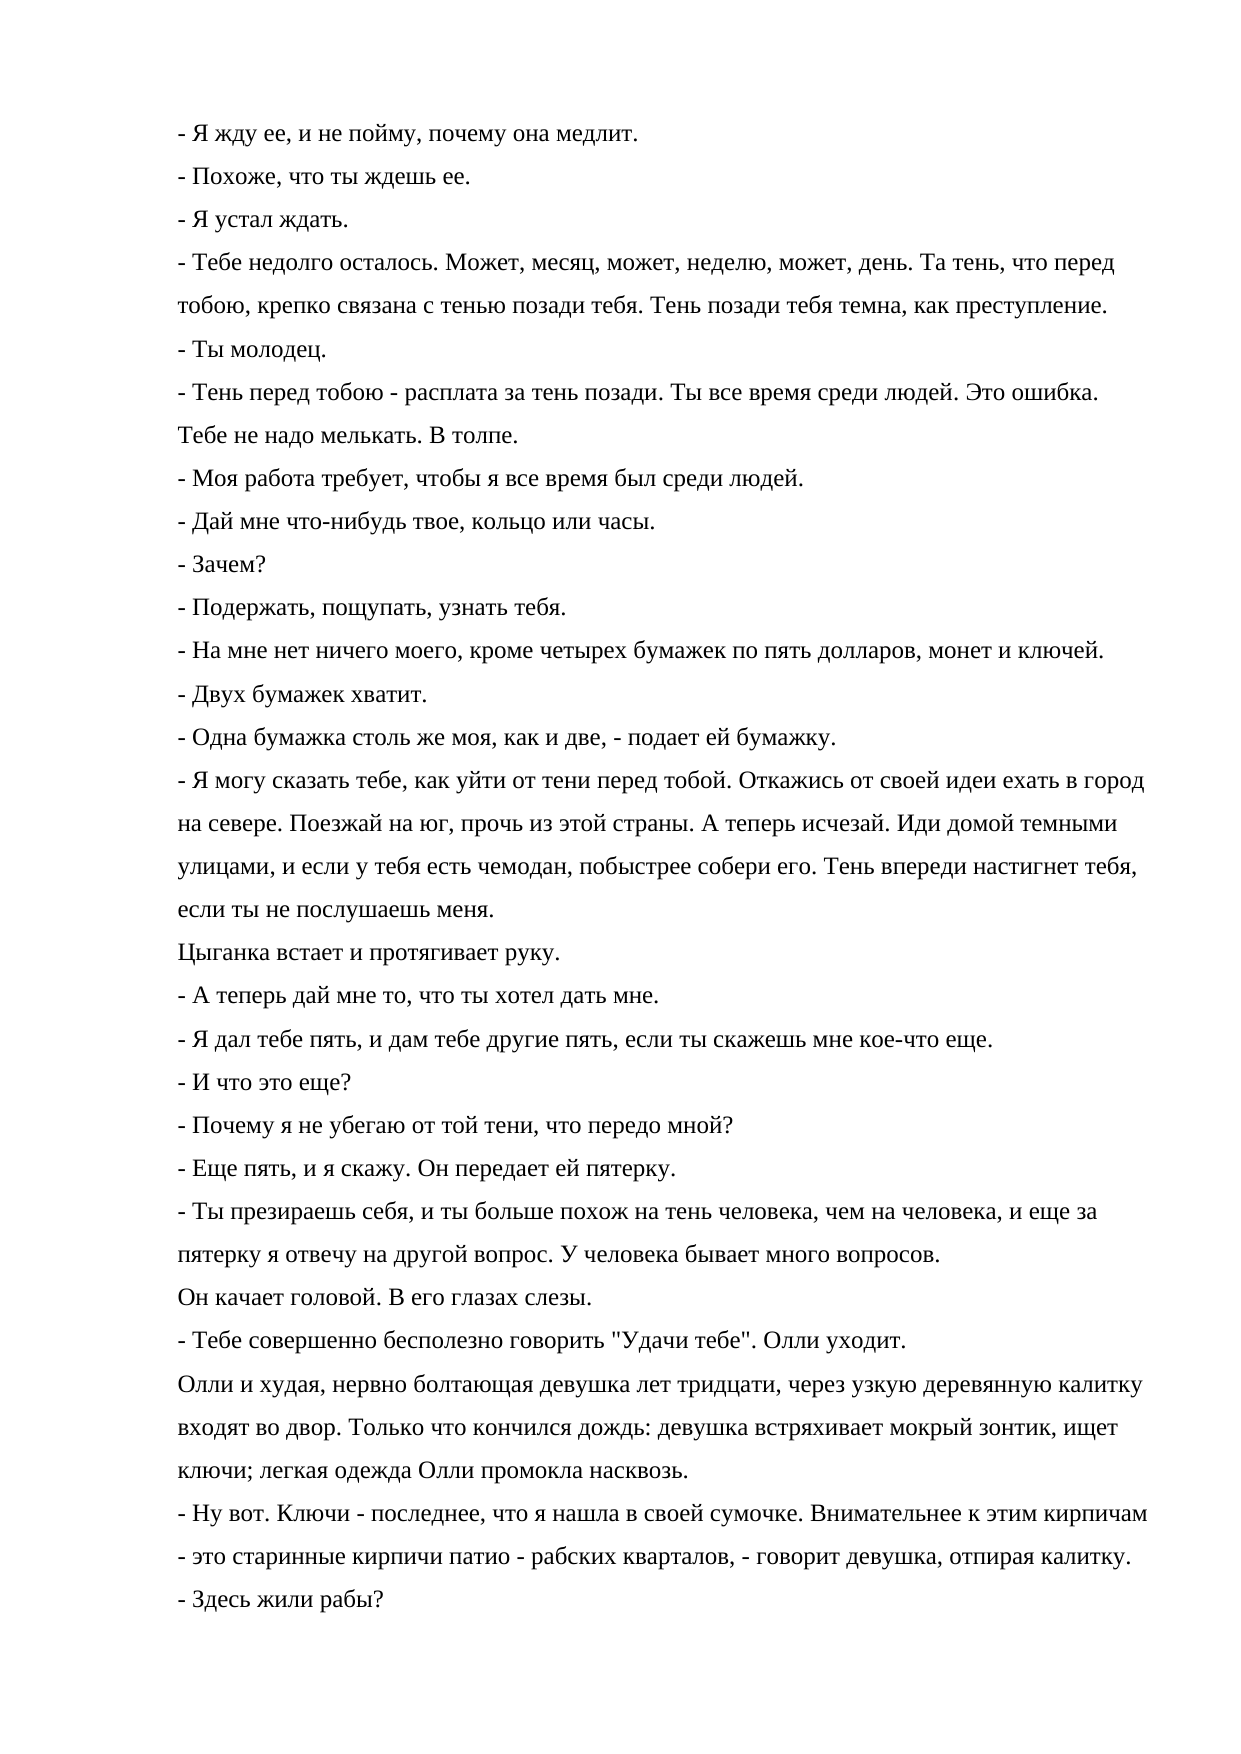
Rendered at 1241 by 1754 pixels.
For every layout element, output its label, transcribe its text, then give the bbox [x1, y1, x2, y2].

text Олли и худая, нервно болтающая девушка лет тридцати, через узкую деревянную калитку входят во двор. Только что кончился дождь: девушка встряхивает мокрый зонтик, ищет ключи; легкая одежда Олли промокла насквозь. [177, 1369, 1152, 1484]
text - Дай мне что-нибудь твое, кольцо или часы. [177, 506, 1152, 535]
text - Я устал ждать. [177, 204, 1152, 233]
text - На мне нет ничего моего, кроме четырех бумажек по пять долларов, монет и ключей. [177, 636, 1152, 664]
text - Я могу сказать тебе, как уйти от тени перед тобой. Откажись от своей идеи ехать в город на севере. Поезжай на юг, прочь из этой страны. А теперь исчезай. Иди домой темными улицами, и если у тебя есть чемодан, побыстрее собери его. Тень впереди настигнет тебя, если ты не послушаешь меня. [177, 765, 1152, 923]
text - Одна бумажка столь же моя, как и две, - подает ей бумажку. [177, 722, 1152, 751]
text - Ну вот. Ключи - последнее, что я нашла в своей сумочке. Внимательнее к этим кирпичам - это старинные кирпичи патио - рабских кварталов, - говорит девушка, отпирая калитку. [177, 1498, 1152, 1570]
text - Моя работа требует, чтобы я все время был среди людей. [177, 463, 1152, 492]
text - Зачем? [177, 549, 1152, 578]
text - Я жду ее, и не пойму, почему она медлит. [177, 118, 1152, 147]
text - Здесь жили рабы? [177, 1584, 1152, 1613]
text - Я дал тебе пять, и дам тебе другие пять, если ты скажешь мне кое-что еще. [177, 1024, 1152, 1052]
text Цыганка встает и протягивает руку. [177, 937, 1152, 966]
text - Подержать, пощупать, узнать тебя. [177, 592, 1152, 621]
text - Похоже, что ты ждешь ее. [177, 161, 1152, 190]
text - И что это еще? [177, 1067, 1152, 1096]
text - Тень перед тобою - расплата за тень позади. Ты все время среди людей. Это ошибка. Тебе не надо мелькать. В толпе. [177, 377, 1152, 449]
text Он качает головой. В его глазах слезы. [177, 1282, 1152, 1311]
text - Ты молодец. [177, 334, 1152, 362]
text - Почему я не убегаю от той тени, что передо мной? [177, 1110, 1152, 1139]
text - Двух бумажек хватит. [177, 679, 1152, 707]
text - Еще пять, и я скажу. Он передает ей пятерку. [177, 1153, 1152, 1182]
text - Ты презираешь себя, и ты больше похож на тень человека, чем на человека, и еще за пятерку я отвечу на другой вопрос. У человека бывает много вопросов. [177, 1196, 1152, 1268]
text - Тебе недолго осталось. Может, месяц, может, неделю, может, день. Та тень, что перед тобою, крепко связана с тенью позади тебя. Тень позади тебя темна, как преступление. [177, 247, 1152, 319]
text - Тебе совершенно бесполезно говорить "Удачи тебе". Олли уходит. [177, 1326, 1152, 1354]
text - А теперь дай мне то, что ты хотел дать мне. [177, 981, 1152, 1009]
